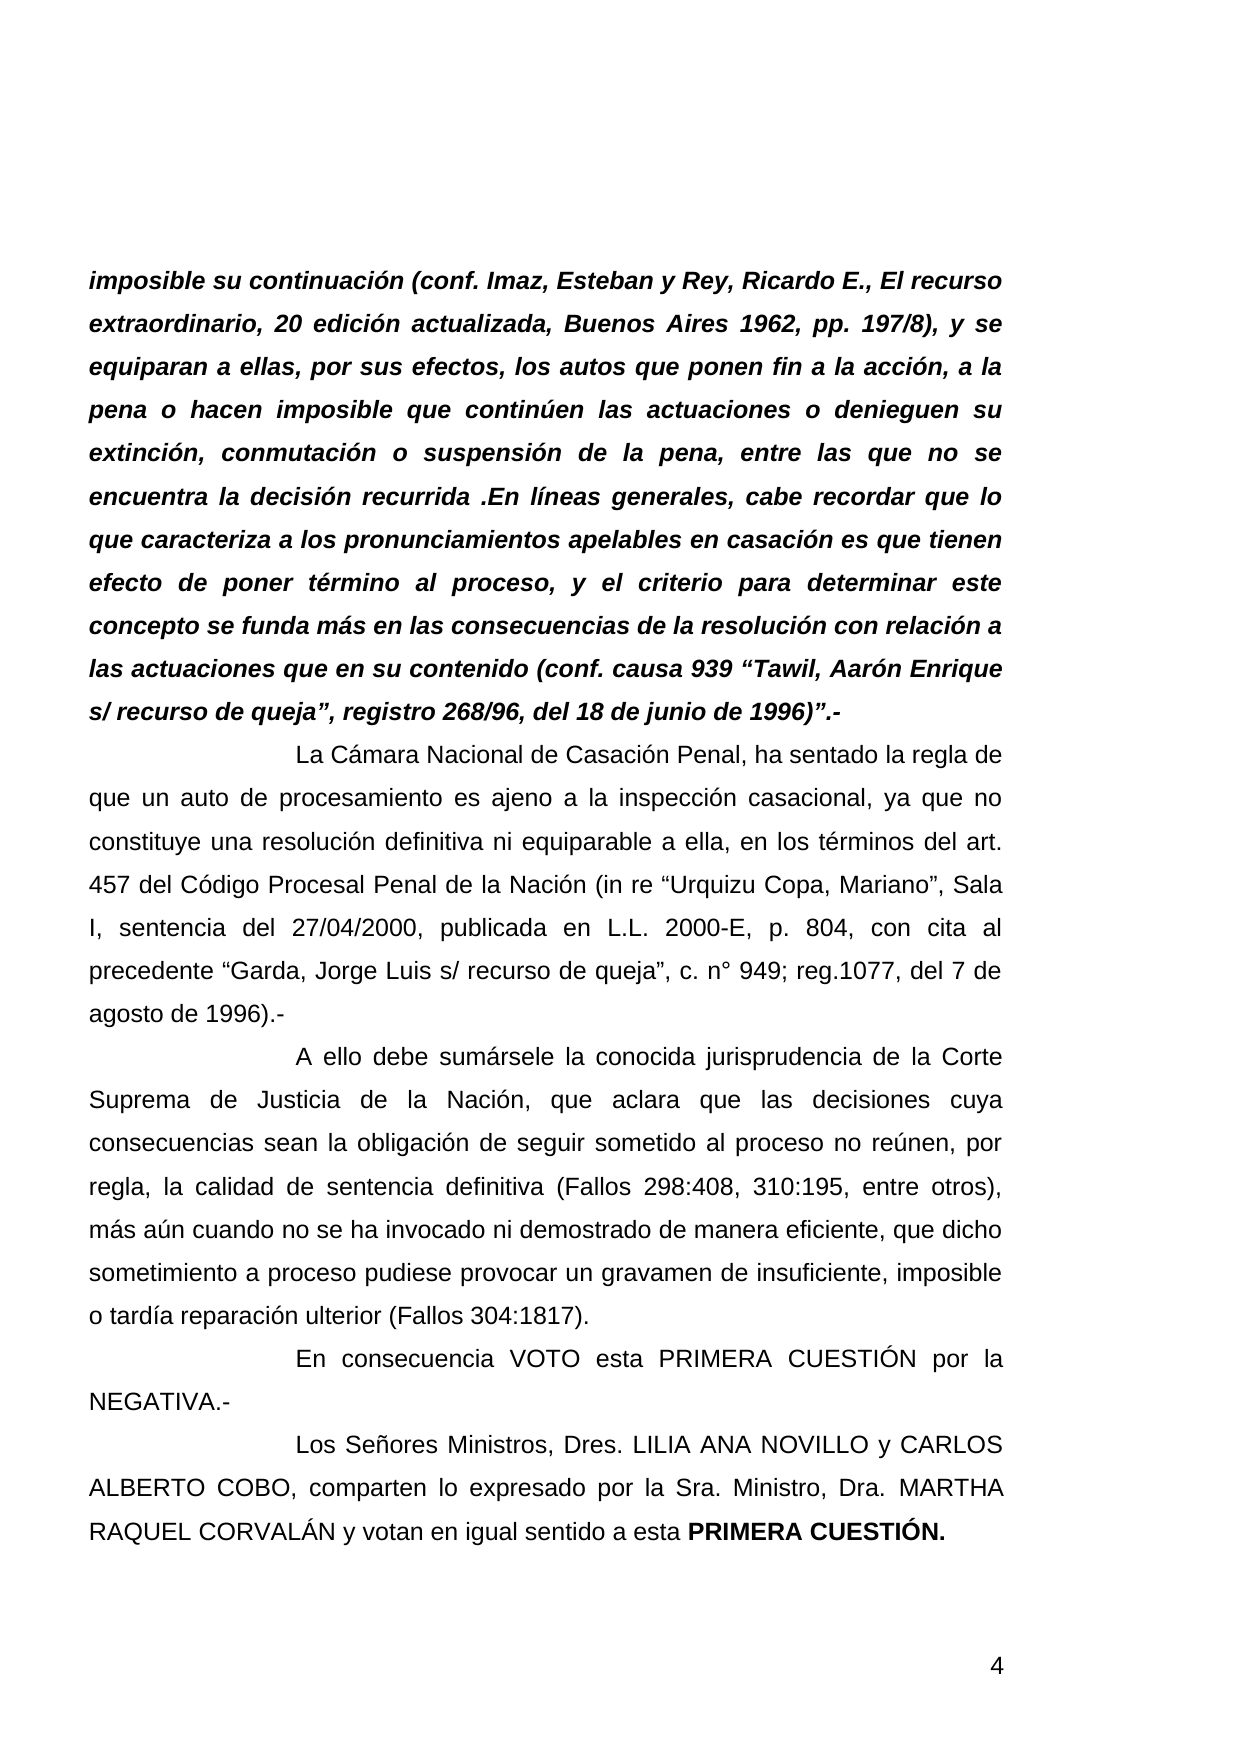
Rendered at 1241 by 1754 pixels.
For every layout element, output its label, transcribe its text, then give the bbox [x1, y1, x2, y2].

text A ello debe sumársele la conocida jurisprudencia de la Corte Suprema de Justicia de la Nación, que aclara que las decisiones cuya consecuencias sean la obligación de seguir sometido al proceso no reúnen, por regla, la calidad de sentencia definitiva (Fallos 298:408, 310:195, entre otros), más aún cuando no se ha invocado ni demostrado de manera eficiente, que dicho sometimiento a proceso pudiese provocar un gravamen de insuficiente, imposible o tardía reparación ulterior (Fallos 304:1817). [89, 1042, 1004, 1329]
text Los Señores Ministros, Dres. LILIA ANA NOVILLO y CARLOS ALBERTO COBO, comparten lo expresado por la Sra. Ministro, Dra. MARTHA RAQUEL CORVALÁN y votan en igual sentido a esta PRIMERA CUESTIÓN. [89, 1430, 1004, 1545]
text En consecuencia VOTO esta PRIMERA CUESTIÓN por la NEGATIVA.- [89, 1344, 1004, 1416]
text La Cámara Nacional de Casación Penal, ha sentado la regla de que un auto de procesamiento es ajeno a la inspección casacional, ya que no constituye una resolución definitiva ni equiparable a ella, en los términos del art. 457 del Código Procesal Penal de la Nación (in re “Urquizu Copa, Mariano”, Sala I, sentencia del 27/04/2000, publicada en L.L. 2000-E, p. 804, con cita al precedente “Garda, Jorge Luis s/ recurso de queja”, c. n° 949; reg.1077, del 7 de agosto de 1996).- [89, 740, 1004, 1028]
